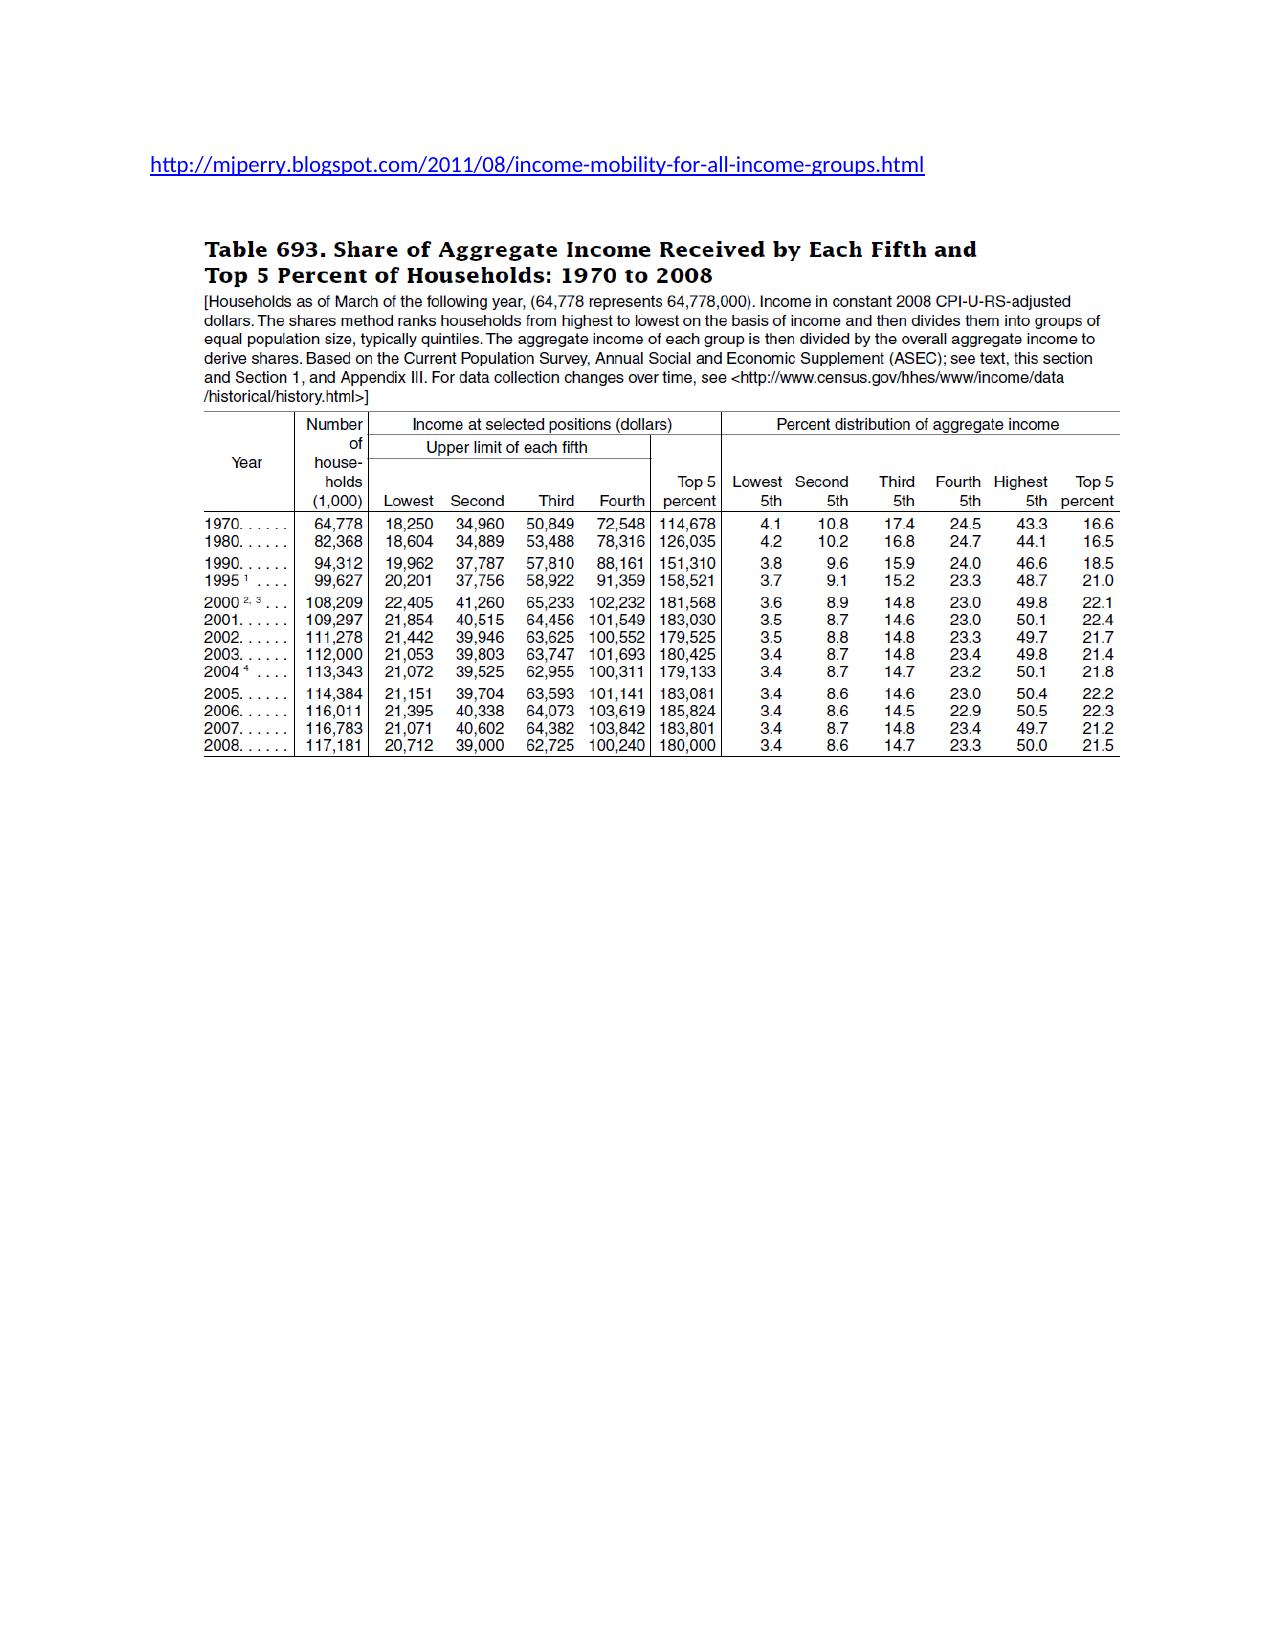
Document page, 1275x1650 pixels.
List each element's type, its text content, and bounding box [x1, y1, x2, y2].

text http://mjperry.blogspot.com/2011/08/income-mobility-for-all-income-groups.html [150, 150, 1125, 178]
picture [150, 203, 1125, 761]
